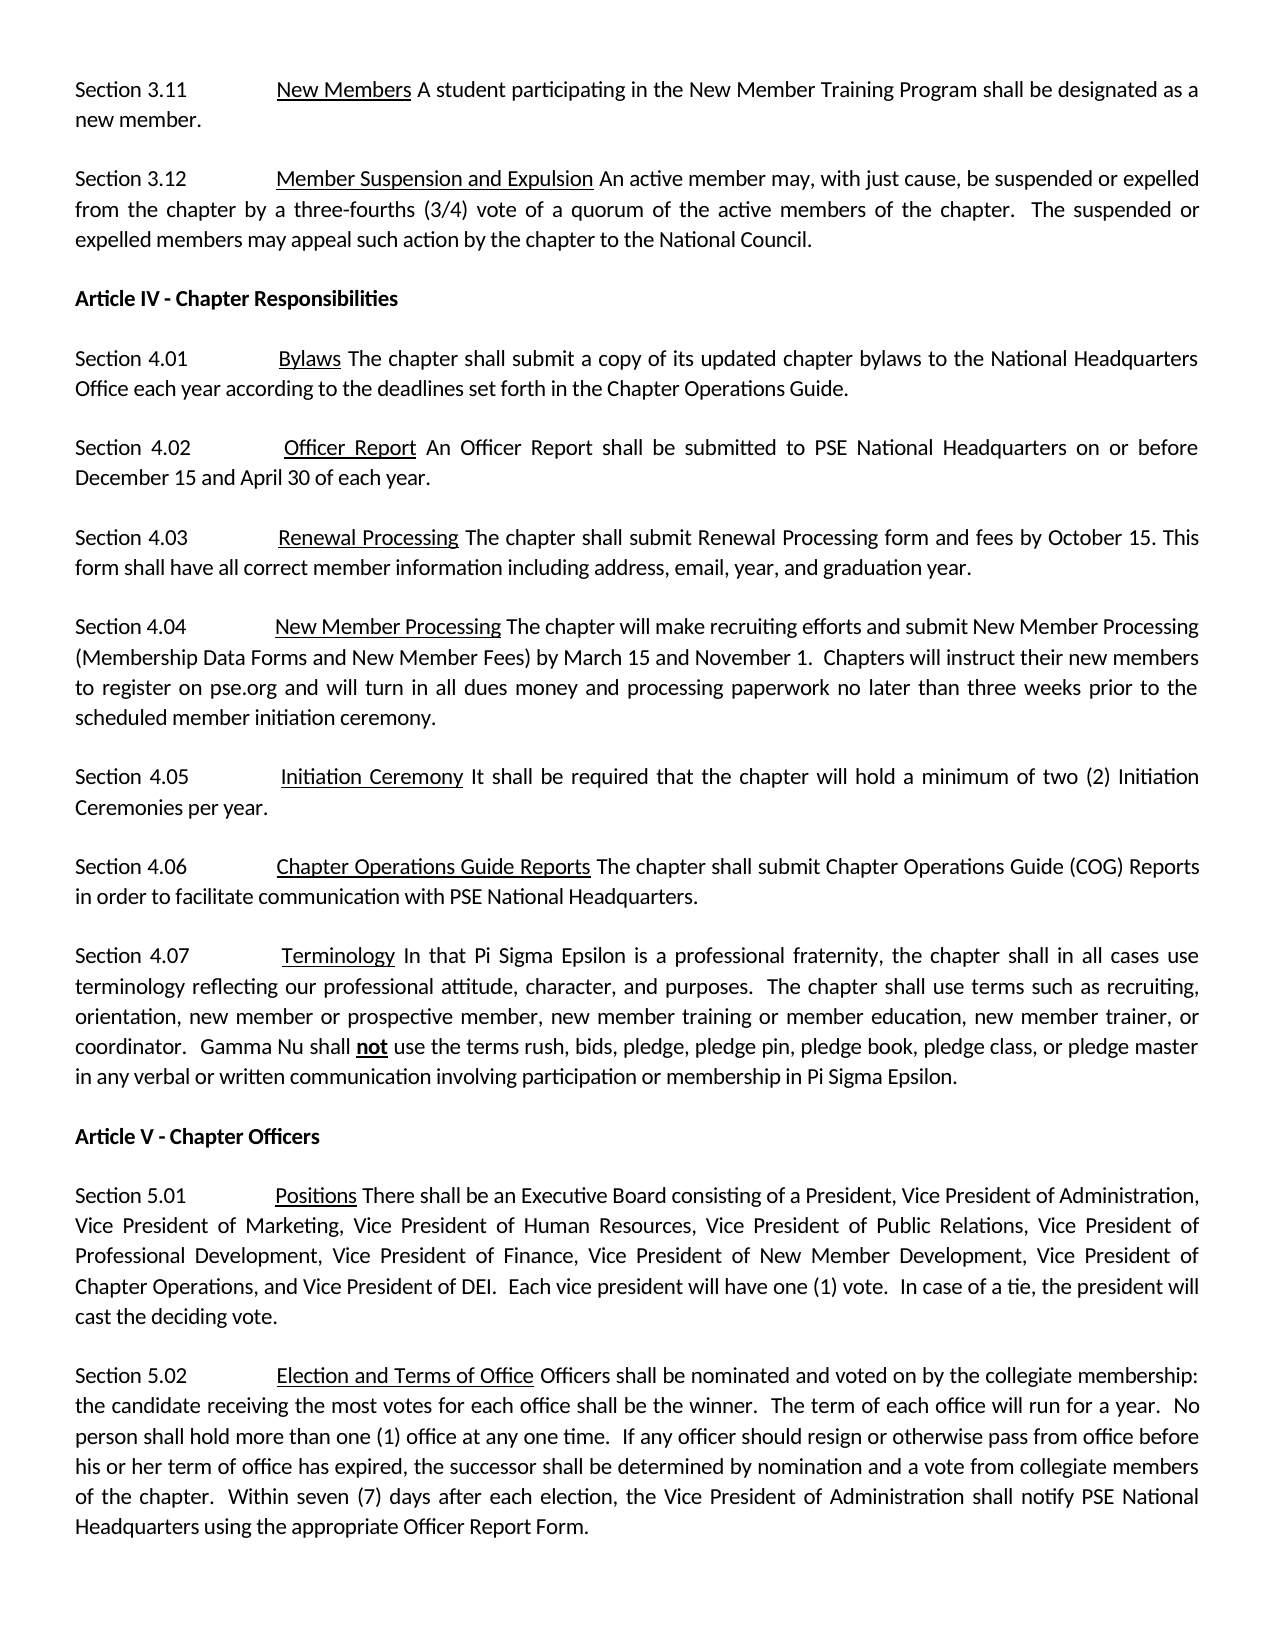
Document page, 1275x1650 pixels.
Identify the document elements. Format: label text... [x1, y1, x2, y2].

text Section 4.04 New Member Processing The chapter will make recruiting efforts and submit New Member Processing (Membership Data Forms and New Member Fees) by March 15 and November 1. Chapters will instruct their new members to register on pse.org and will turn in all dues money and processing paperwork no later than three weeks prior to the scheduled member initiation ceremony. [75, 612, 1200, 731]
text Section 4.02 Officer Report An Officer Report shall be submitted to PSE National Headquarters on or before December 15 and April 30 of each year. [75, 433, 1200, 492]
text Article IV - Chapter Responsibilities [75, 284, 1200, 312]
text Section 3.11 New Members A student participating in the New Member Training Program shall be designated as a new member. [75, 75, 1200, 133]
text Section 5.02 Election and Terms of Office Officers shall be nominated and voted on by the collegiate membership: the candidate receiving the most votes for each office shall be the winner. The term of each office will run for a year. No person shall hold more than one (1) office at any one time. If any officer should resign or otherwise pass from office before his or her term of office has expired, the successor shall be determined by nomination and a vote from collegiate members of the chapter. Within seven (7) days after each election, the Vice President of Administration shall notify PSE National Headquarters using the appropriate Officer Report Form. [75, 1361, 1200, 1541]
text Section 4.06 Chapter Operations Guide Reports The chapter shall submit Chapter Operations Guide (COG) Reports in order to facilitate communication with PSE National Headquarters. [75, 852, 1200, 910]
text Section 4.05 Initiation Ceremony It shall be required that the chapter will hold a minimum of two (2) Initiation Ceremonies per year. [75, 762, 1200, 821]
text Section 4.01 Bylaws The chapter shall submit a copy of its updated chapter bylaws to the National Headquarters Office each year according to the deadlines set forth in the Chapter Operations Guide. [75, 344, 1200, 402]
text Section 4.07 Terminology In that Pi Sigma Epsilon is a professional fraternity, the chapter shall in all cases use terminology reflecting our professional attitude, character, and purposes. The chapter shall use terms such as recruiting, orientation, new member or prospective member, new member training or member education, new member trainer, or coordinator. Gamma Nu shall not use the terms rush, bids, pledge, pledge pin, pledge book, pledge class, or pledge master in any verbal or written communication involving participation or membership in Pi Sigma Epsilon. [75, 942, 1200, 1091]
text Article V - Chapter Officers [75, 1122, 1200, 1150]
text Section 4.03 Renewal Processing The chapter shall submit Renewal Processing form and fees by October 15. This form shall have all correct member information including address, email, year, and graduation year. [75, 523, 1200, 581]
text Section 3.12 Member Suspension and Expulsion An active member may, with just cause, be suspended or expelled from the chapter by a three-fourths (3/4) vote of a quorum of the active members of the chapter. The suspended or expelled members may appeal such action by the chapter to the National Council. [75, 164, 1200, 253]
text Section 5.01 Positions There shall be an Executive Board consisting of a President, Vice President of Administration, Vice President of Marketing, Vice President of Human Resources, Vice President of Public Relations, Vice President of Professional Development, Vice President of Finance, Vice President of New Member Development, Vice President of Chapter Operations, and Vice President of DEI. Each vice president will have one (1) vote. In case of a tie, the president will cast the deciding vote. [75, 1181, 1200, 1330]
